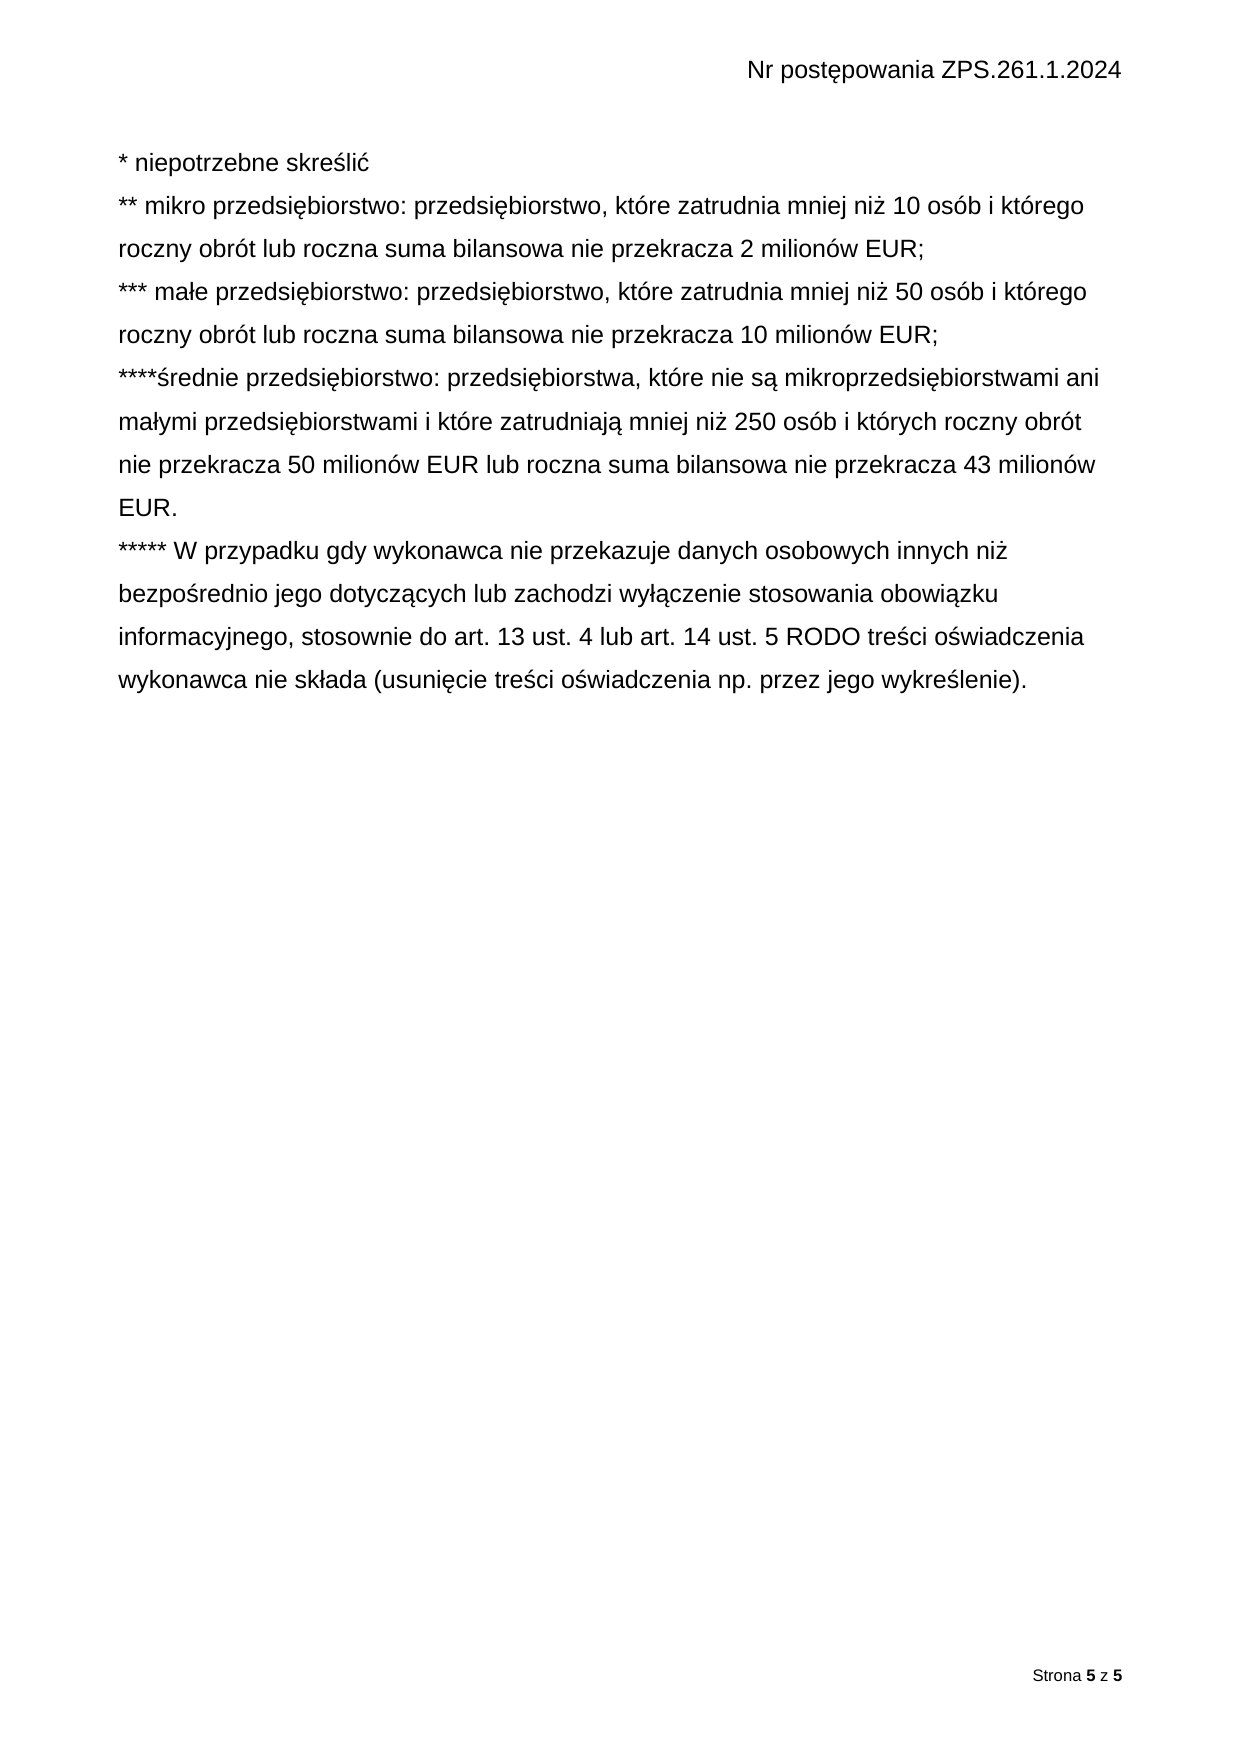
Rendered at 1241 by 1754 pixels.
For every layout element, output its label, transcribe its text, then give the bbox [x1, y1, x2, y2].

text *** małe przedsiębiorstwo: przedsiębiorstwo, które zatrudnia mniej niż 50 osób i którego roczny obrót lub roczna suma bilansowa nie przekracza 10 milionów EUR; [118, 277, 1122, 349]
text * niepotrzebne skreślić [118, 148, 1122, 176]
text ***** W przypadku gdy wykonawca nie przekazuje danych osobowych innych niż bezpośrednio jego dotyczących lub zachodzi wyłączenie stosowania obowiązku informacyjnego, stosownie do art. 13 ust. 4 lub art. 14 ust. 5 RODO treści oświadczenia wykonawca nie składa (usunięcie treści oświadczenia np. przez jego wykreślenie). [118, 536, 1122, 694]
text ** mikro przedsiębiorstwo: przedsiębiorstwo, które zatrudnia mniej niż 10 osób i którego roczny obrót lub roczna suma bilansowa nie przekracza 2 milionów EUR; [118, 191, 1122, 263]
text ****średnie przedsiębiorstwo: przedsiębiorstwa, które nie są mikroprzedsiębiorstwami ani małymi przedsiębiorstwami i które zatrudniają mniej niż 250 osób i których roczny obrót nie przekracza 50 milionów EUR lub roczna suma bilansowa nie przekracza 43 milionów EUR. [118, 363, 1122, 521]
